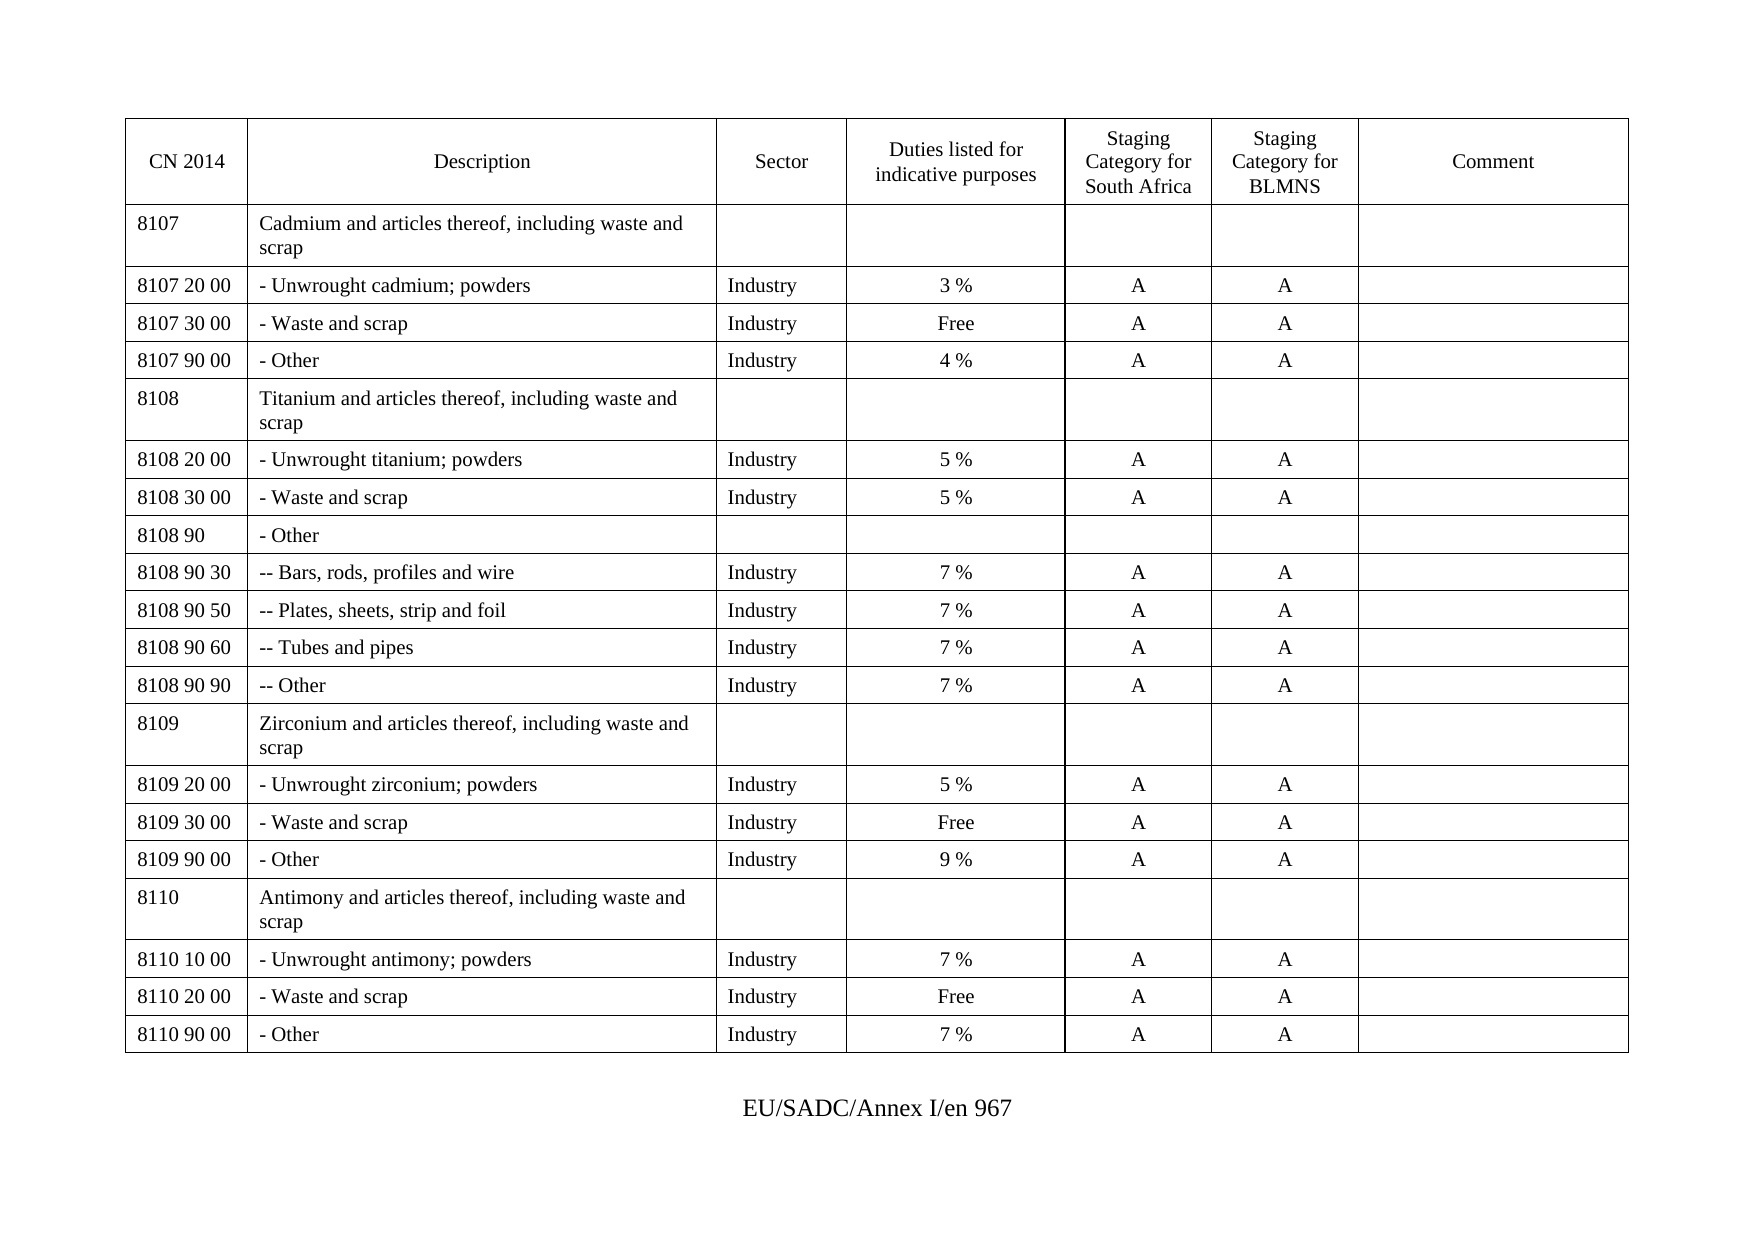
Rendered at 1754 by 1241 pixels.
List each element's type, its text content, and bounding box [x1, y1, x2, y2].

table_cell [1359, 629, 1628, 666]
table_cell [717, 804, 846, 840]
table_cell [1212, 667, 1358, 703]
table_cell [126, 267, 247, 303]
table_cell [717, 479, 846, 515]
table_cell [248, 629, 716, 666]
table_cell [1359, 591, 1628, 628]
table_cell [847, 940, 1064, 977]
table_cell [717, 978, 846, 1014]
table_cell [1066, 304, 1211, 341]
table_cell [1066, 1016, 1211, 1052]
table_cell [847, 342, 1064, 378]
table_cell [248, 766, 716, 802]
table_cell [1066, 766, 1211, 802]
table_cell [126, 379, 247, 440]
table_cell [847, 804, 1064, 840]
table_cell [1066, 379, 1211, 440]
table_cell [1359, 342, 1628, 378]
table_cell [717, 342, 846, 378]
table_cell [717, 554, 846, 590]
table_header Comment [1359, 119, 1628, 204]
table_header CN 2014 [126, 119, 247, 204]
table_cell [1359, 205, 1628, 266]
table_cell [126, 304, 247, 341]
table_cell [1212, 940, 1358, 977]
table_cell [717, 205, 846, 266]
table_header Description [248, 119, 716, 204]
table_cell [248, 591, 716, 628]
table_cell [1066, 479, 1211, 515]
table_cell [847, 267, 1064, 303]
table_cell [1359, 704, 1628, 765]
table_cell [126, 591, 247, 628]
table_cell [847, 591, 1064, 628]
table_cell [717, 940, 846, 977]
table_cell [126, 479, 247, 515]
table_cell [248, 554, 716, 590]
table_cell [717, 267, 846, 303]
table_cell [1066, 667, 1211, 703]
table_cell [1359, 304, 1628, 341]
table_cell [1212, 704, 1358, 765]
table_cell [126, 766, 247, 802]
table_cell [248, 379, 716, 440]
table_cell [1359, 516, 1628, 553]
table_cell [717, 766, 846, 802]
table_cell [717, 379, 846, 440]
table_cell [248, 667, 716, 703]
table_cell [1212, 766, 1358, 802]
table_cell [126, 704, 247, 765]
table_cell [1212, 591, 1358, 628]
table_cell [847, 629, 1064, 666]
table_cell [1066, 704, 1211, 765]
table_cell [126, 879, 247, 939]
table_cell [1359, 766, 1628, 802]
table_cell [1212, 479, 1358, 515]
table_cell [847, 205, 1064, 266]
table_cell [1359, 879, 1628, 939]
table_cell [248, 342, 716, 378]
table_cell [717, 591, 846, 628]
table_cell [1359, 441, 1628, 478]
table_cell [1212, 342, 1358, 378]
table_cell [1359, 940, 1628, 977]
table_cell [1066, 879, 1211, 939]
table_header Duties listed for indicative purposes [847, 119, 1064, 204]
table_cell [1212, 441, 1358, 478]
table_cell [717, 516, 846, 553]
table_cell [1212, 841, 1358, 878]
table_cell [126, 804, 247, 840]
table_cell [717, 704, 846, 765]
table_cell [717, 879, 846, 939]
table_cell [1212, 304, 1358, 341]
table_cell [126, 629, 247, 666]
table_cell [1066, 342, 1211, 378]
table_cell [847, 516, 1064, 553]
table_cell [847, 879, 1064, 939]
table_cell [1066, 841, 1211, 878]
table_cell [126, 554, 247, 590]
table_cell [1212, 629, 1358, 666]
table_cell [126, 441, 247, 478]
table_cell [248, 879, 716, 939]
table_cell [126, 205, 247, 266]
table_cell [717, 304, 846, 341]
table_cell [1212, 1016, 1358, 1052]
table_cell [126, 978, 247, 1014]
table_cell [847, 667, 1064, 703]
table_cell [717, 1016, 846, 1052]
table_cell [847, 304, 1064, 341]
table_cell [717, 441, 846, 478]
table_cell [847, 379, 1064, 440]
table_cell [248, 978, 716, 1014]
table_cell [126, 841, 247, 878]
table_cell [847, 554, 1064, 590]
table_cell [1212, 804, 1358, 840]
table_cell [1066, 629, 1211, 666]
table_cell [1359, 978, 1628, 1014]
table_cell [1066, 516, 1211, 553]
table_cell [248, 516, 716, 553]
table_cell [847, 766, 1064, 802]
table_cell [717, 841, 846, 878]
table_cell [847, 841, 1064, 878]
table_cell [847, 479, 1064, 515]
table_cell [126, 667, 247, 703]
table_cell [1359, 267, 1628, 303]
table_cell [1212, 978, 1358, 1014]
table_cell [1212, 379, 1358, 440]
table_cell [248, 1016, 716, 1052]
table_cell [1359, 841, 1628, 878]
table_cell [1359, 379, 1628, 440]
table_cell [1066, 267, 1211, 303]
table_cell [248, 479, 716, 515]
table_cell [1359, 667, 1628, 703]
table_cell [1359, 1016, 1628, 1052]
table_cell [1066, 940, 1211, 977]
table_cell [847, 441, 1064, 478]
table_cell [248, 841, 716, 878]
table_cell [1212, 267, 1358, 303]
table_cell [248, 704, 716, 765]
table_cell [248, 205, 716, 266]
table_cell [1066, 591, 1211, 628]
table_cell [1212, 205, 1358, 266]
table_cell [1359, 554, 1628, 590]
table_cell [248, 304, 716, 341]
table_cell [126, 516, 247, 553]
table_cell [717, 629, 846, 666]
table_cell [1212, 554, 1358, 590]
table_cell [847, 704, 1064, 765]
table_header Staging Category for BLMNS [1212, 119, 1358, 204]
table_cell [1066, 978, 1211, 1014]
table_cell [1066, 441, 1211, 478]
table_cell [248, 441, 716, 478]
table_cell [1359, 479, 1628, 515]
table_header Sector [717, 119, 846, 204]
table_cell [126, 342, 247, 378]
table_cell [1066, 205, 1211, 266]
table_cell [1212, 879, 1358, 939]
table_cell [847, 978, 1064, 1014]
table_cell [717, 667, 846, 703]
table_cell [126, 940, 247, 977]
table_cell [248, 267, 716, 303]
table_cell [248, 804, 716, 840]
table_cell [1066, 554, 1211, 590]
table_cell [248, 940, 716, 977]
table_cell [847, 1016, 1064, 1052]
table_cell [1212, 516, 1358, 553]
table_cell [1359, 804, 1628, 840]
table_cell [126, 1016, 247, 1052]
table_header Staging Category for South Africa [1066, 119, 1211, 204]
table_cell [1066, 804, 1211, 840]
